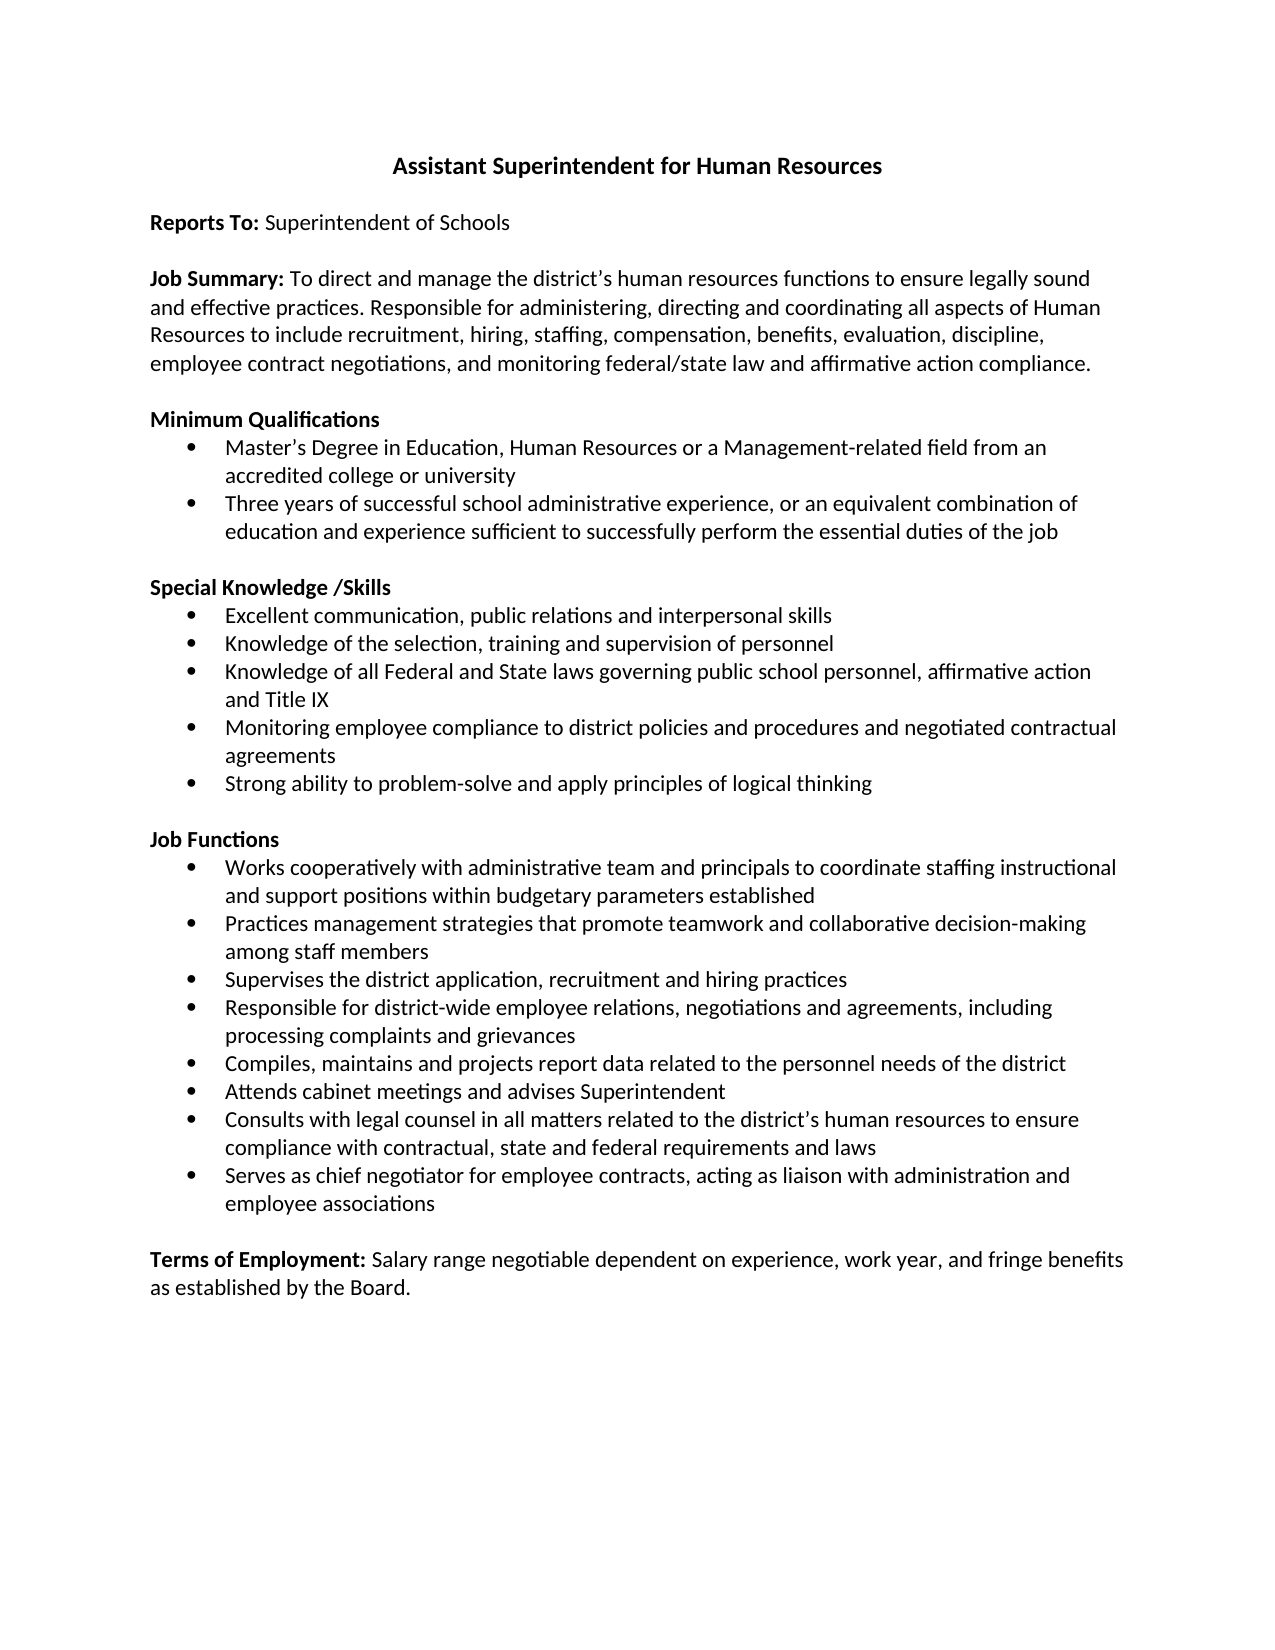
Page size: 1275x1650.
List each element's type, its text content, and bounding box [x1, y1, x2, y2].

list Works cooperatively with administrative team and principals to coordinate staffing instructional and support positions within budgetary parameters established [187, 853, 1125, 909]
subtitle Special Knowledge /Skills [150, 573, 1125, 601]
list Knowledge of the selection, training and supervision of personnel [187, 629, 1125, 657]
list Knowledge of all Federal and State laws governing public school personnel, affirmative action and Title IX [187, 657, 1125, 713]
list Compiles, maintains and projects report data related to the personnel needs of the district [187, 1049, 1125, 1077]
list Responsible for district-wide employee relations, negotiations and agreements, including processing complaints and grievances [187, 993, 1125, 1049]
subtitle Minimum Qualifications [150, 405, 1125, 433]
list Strong ability to problem-solve and apply principles of logical thinking [187, 769, 1125, 797]
text Assistant Superintendent for Human Resources [150, 150, 1125, 181]
subtitle Job Functions [150, 825, 1125, 853]
list Serves as chief negotiator for employee contracts, acting as liaison with administration and employee associations [187, 1161, 1125, 1217]
list Monitoring employee compliance to district policies and procedures and negotiated contractual agreements [187, 713, 1125, 769]
list Excellent communication, public relations and interpersonal skills [187, 601, 1125, 629]
list Master’s Degree in Education, Human Resources or a Management-related field from an accredited college or university [187, 433, 1125, 489]
list Supervises the district application, recruitment and hiring practices [187, 965, 1125, 993]
list Consults with legal counsel in all matters related to the district’s human resources to ensure compliance with contractual, state and federal requirements and laws [187, 1105, 1125, 1161]
list Attends cabinet meetings and advises Superintendent [187, 1077, 1125, 1105]
subtitle Reports To: Superintendent of Schools [150, 208, 1125, 237]
list Practices management strategies that promote teamwork and collaborative decision-making among staff members [187, 909, 1125, 965]
list Three years of successful school administrative experience, or an equivalent combination of education and experience sufficient to successfully perform the essential duties of the job [187, 489, 1125, 545]
subtitle Job Summary: To direct and manage the district’s human resources functions to ensure legally sound and effective practices. Responsible for administering, directing and coordinating all aspects of Human Resources to include recruitment, hiring, staffing, compensation, benefits, evaluation, discipline, employee contract negotiations, and monitoring federal/state law and affirmative action compliance. [150, 264, 1125, 377]
text Terms of Employment: Salary range negotiable dependent on experience, work year, and fringe benefits as established by the Board. [150, 1245, 1125, 1301]
